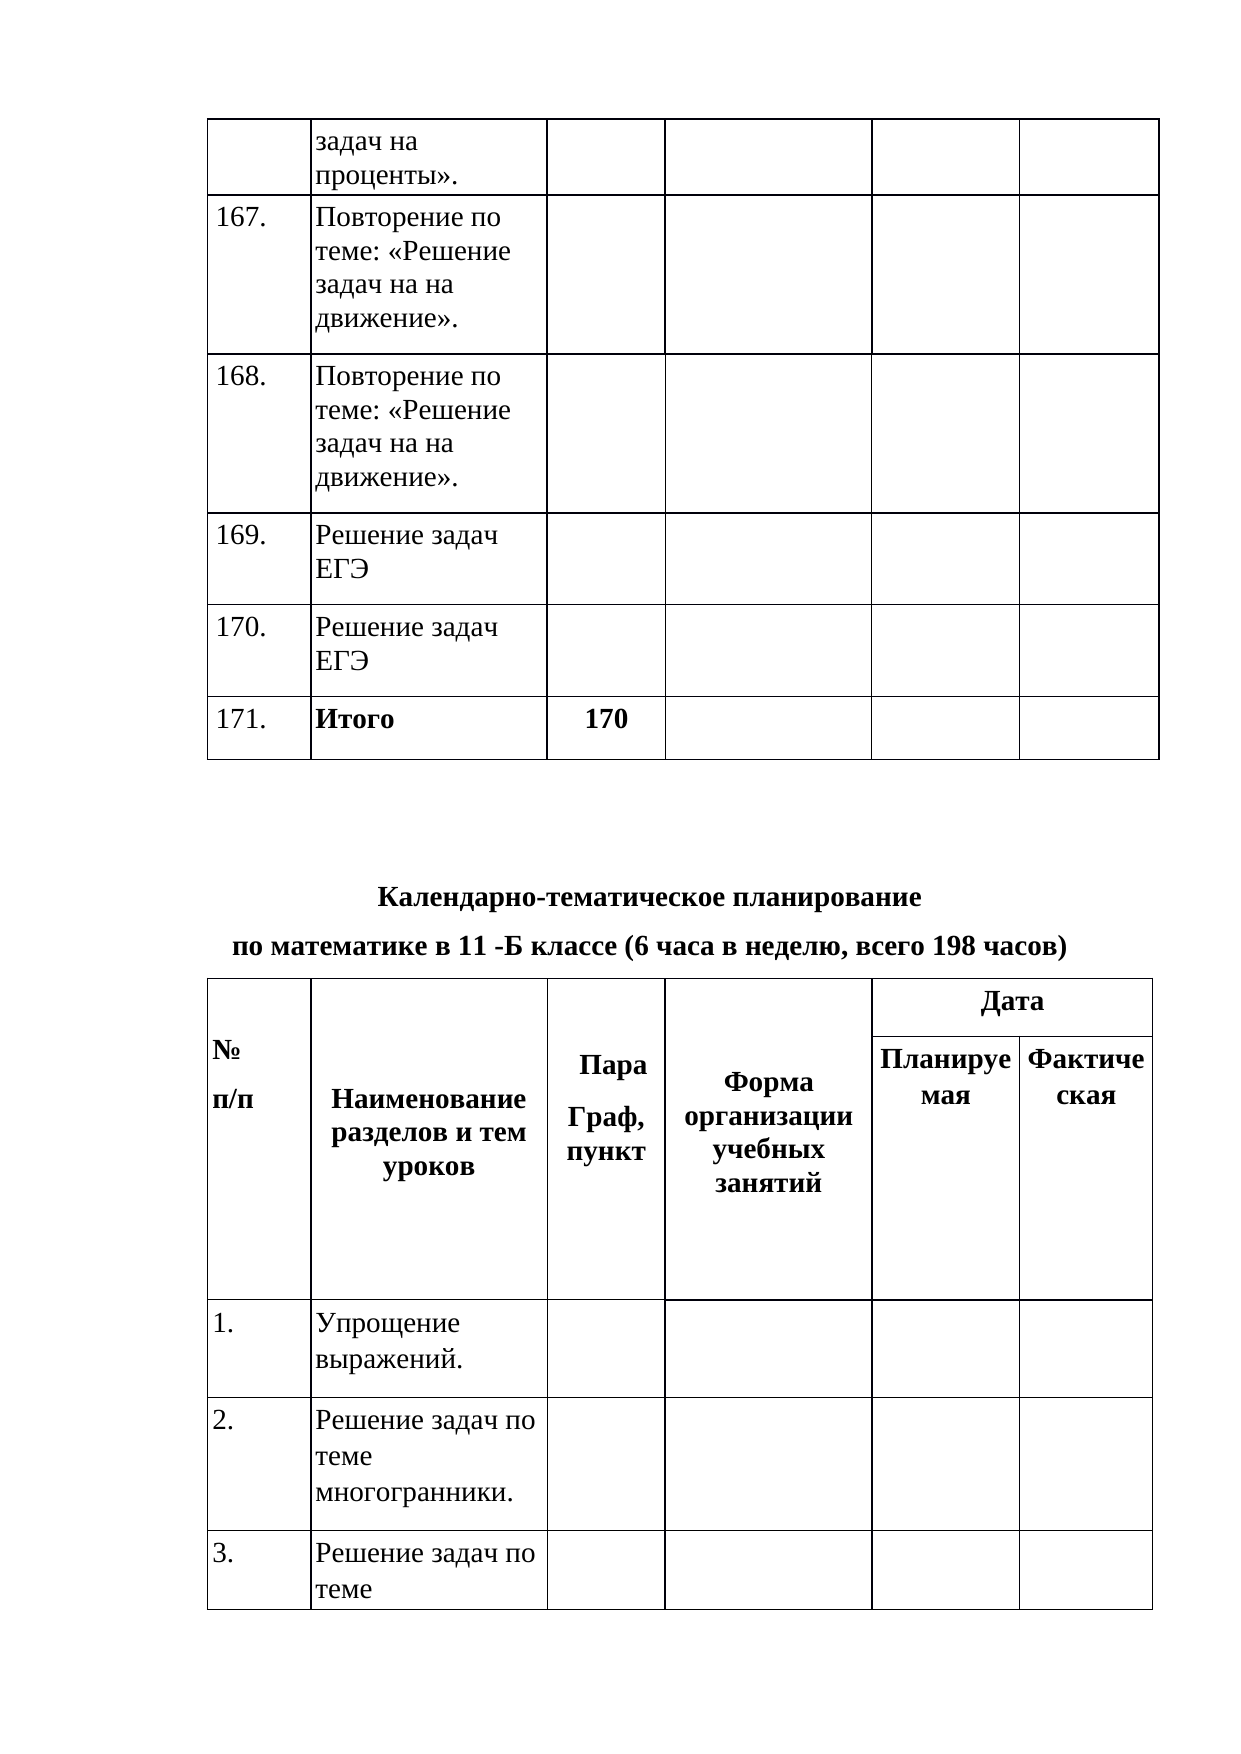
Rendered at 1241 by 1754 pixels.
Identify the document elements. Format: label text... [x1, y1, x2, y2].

table_cell [548, 196, 664, 353]
table_cell [208, 697, 310, 759]
table_cell [666, 1398, 871, 1530]
table_cell [1020, 1398, 1152, 1530]
text Календарно-тематическое планирование [177, 879, 1122, 913]
table_cell Решение задач ЕГЭ [312, 605, 546, 696]
table_cell Решение задач ЕГЭ [312, 514, 546, 604]
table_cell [312, 120, 546, 194]
table_cell [666, 1301, 871, 1397]
table_cell 170 [548, 697, 665, 759]
table_cell [548, 120, 664, 194]
table_cell [208, 1398, 310, 1530]
table_cell Планируемая [873, 1037, 1019, 1299]
table_cell [666, 1531, 871, 1609]
table_cell [1020, 605, 1158, 696]
table_cell [548, 1398, 664, 1530]
table_cell [872, 605, 1019, 696]
table_cell [872, 355, 1019, 512]
table_header Наименование разделов и тем уроков [312, 979, 547, 1299]
table_cell [1020, 514, 1158, 604]
table_header Форма организации учебных занятий [666, 979, 871, 1299]
table_header № п/п [208, 979, 310, 1299]
table_cell Повторение по теме: «Решение задач на на движение». [312, 355, 546, 512]
table_cell [1020, 120, 1158, 194]
table_cell [548, 1300, 664, 1397]
table_cell Решение задач по теме многогранники. [312, 1398, 547, 1530]
table_cell [208, 514, 310, 604]
table_cell Фактическая [1020, 1037, 1152, 1299]
table_cell [548, 605, 665, 696]
table_cell [873, 120, 1019, 194]
table_cell [666, 605, 871, 696]
table_cell [208, 120, 310, 194]
table_cell [208, 605, 310, 696]
table_cell [208, 1531, 310, 1609]
table_cell [208, 196, 310, 353]
table_cell [873, 1398, 1019, 1530]
table_header Пара Граф, пункт [548, 979, 664, 1299]
table_cell [666, 196, 871, 353]
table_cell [312, 1531, 547, 1609]
table_cell [873, 1301, 1019, 1397]
table_cell [872, 697, 1019, 759]
table_cell [208, 1300, 310, 1397]
table_cell [1020, 1531, 1152, 1609]
table_cell [1020, 355, 1158, 512]
table_cell Повторение по теме: «Решение задач на на движение». [312, 196, 546, 353]
table_cell [548, 1531, 664, 1609]
table_cell [666, 514, 871, 604]
table_cell Итого [312, 697, 546, 759]
table_cell [548, 514, 665, 604]
table_cell [666, 697, 871, 759]
table_cell [1020, 1301, 1152, 1397]
table_cell Упрощение выражений. [312, 1300, 547, 1397]
table_cell [666, 355, 871, 512]
table_cell [1020, 196, 1158, 353]
table_cell [1020, 697, 1158, 759]
table_cell [873, 196, 1019, 353]
table_cell [666, 120, 871, 194]
table_cell [872, 514, 1019, 604]
table_cell [208, 355, 310, 512]
text по математике в 11 -Б классе (6 часа в неделю, всего 198 часов) [177, 928, 1122, 962]
table_cell [873, 1531, 1019, 1609]
table_header Дата [873, 979, 1152, 1036]
table_cell [548, 355, 665, 512]
